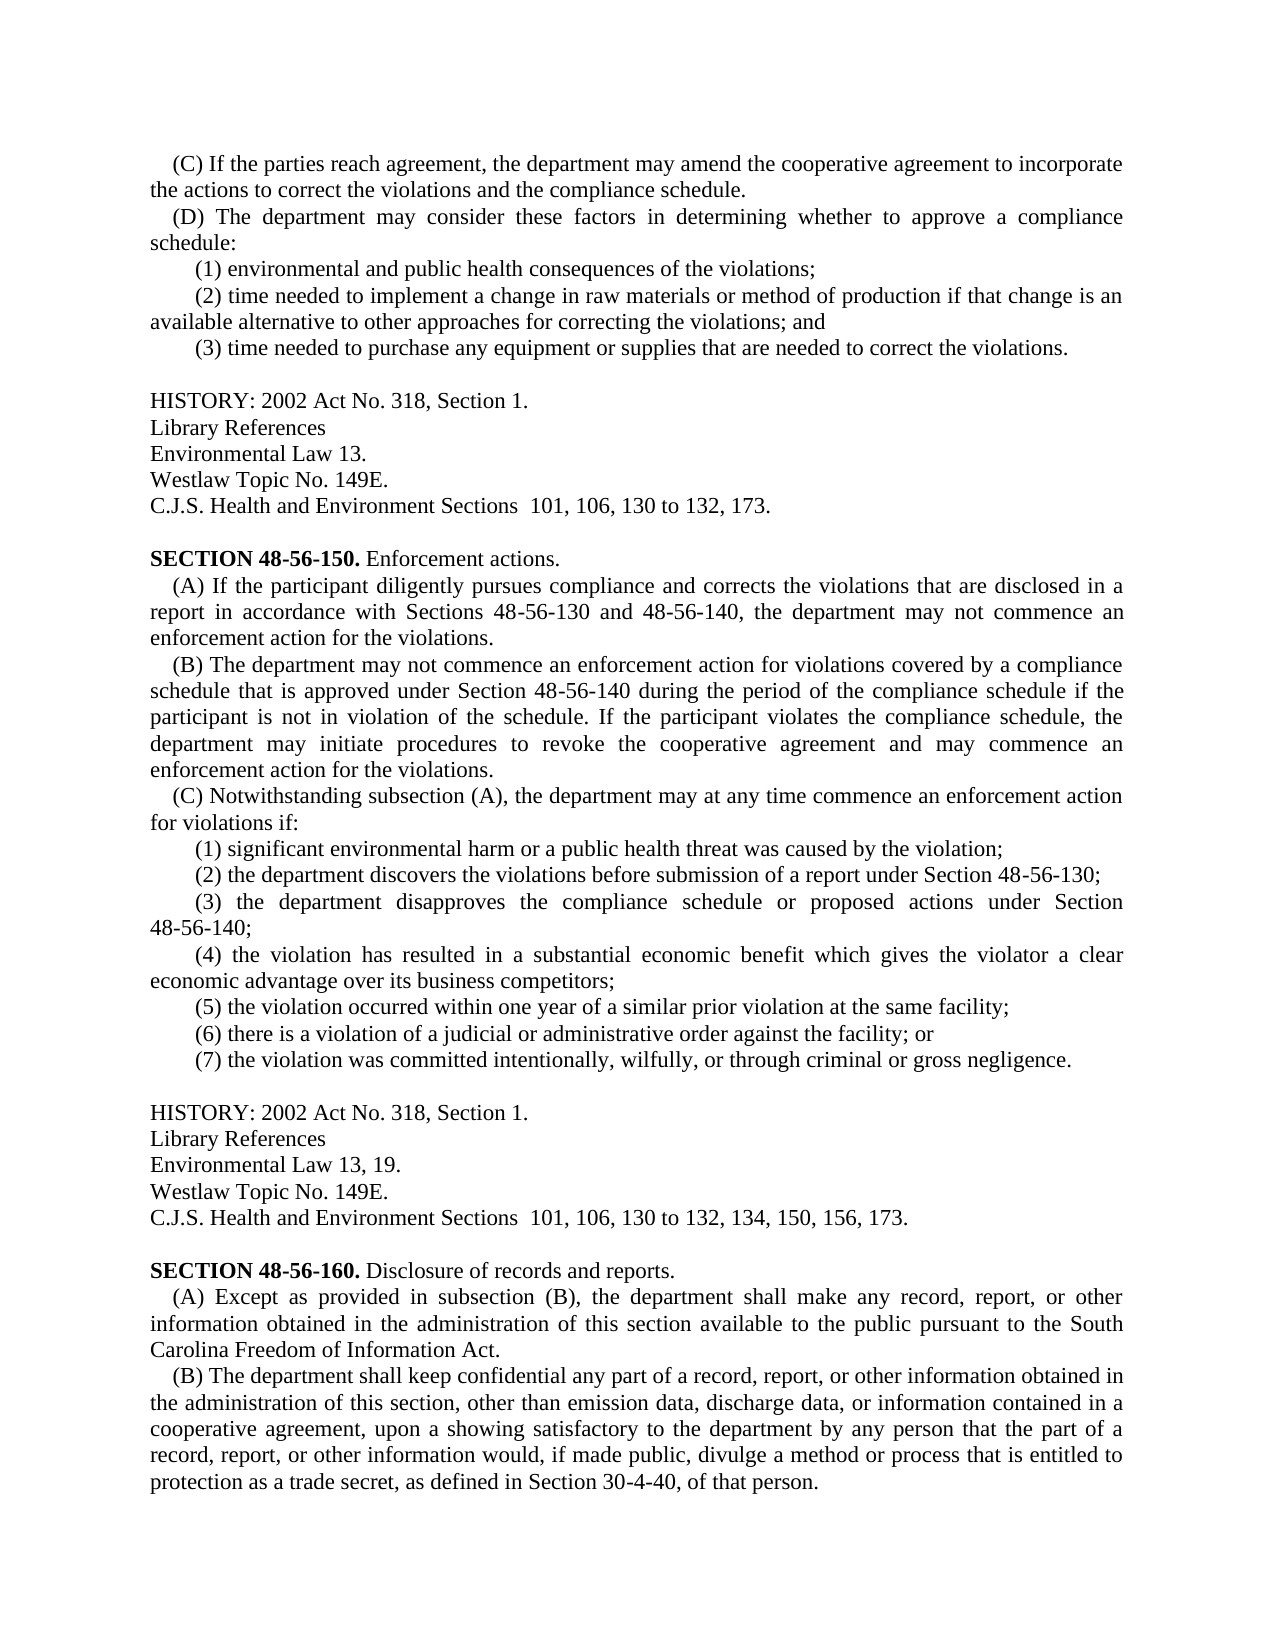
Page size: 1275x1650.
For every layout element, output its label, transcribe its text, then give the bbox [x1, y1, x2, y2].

text (1) significant environmental harm or a public health threat was caused by the violation; [150, 835, 1125, 862]
text (7) the violation was committed intentionally, wilfully, or through criminal or gross negligence. [150, 1046, 1125, 1072]
text Library References [150, 413, 1125, 440]
text Library References [150, 1125, 1125, 1151]
text (B) The department may not commence an enforcement action for violations covered by a compliance schedule that is approved under Section 48-56-140 during the period of the compliance schedule if the participant is not in violation of the schedule. If the participant violates the compliance schedule, the department may initiate procedures to revoke the cooperative agreement and may commence an enforcement action for the violations. [150, 651, 1125, 782]
text (3) time needed to purchase any equipment or supplies that are needed to correct the violations. [150, 334, 1125, 361]
text (A) If the participant diligently pursues compliance and corrects the violations that are disclosed in a report in accordance with Sections 48-56-130 and 48-56-140, the department may not commence an enforcement action for the violations. [150, 572, 1125, 651]
text C.J.S. Health and Environment Sections 101, 106, 130 to 132, 173. [150, 493, 1125, 519]
text (3) the department disapproves the compliance schedule or proposed actions under Section 48-56-140; [150, 888, 1125, 941]
text Westlaw Topic No. 149E. [150, 1178, 1125, 1204]
text (C) Notwithstanding subsection (A), the department may at any time commence an enforcement action for violations if: [150, 782, 1125, 835]
text (D) The department may consider these factors in determining whether to approve a compliance schedule: [150, 203, 1125, 255]
text SECTION 48-56-160. Disclosure of records and reports. [150, 1257, 1125, 1283]
text Westlaw Topic No. 149E. [150, 466, 1125, 493]
text (2) the department discovers the violations before submission of a report under Section 48-56-130; [150, 862, 1125, 888]
text (4) the violation has resulted in a substantial economic benefit which gives the violator a clear economic advantage over its business competitors; [150, 941, 1125, 993]
text HISTORY: 2002 Act No. 318, Section 1. [150, 387, 1125, 413]
text Environmental Law 13. [150, 440, 1125, 466]
text (C) If the parties reach agreement, the department may amend the cooperative agreement to incorporate the actions to correct the violations and the compliance schedule. [150, 150, 1125, 203]
text Environmental Law 13, 19. [150, 1151, 1125, 1178]
text (2) time needed to implement a change in raw materials or method of production if that change is an available alternative to other approaches for correcting the violations; and [150, 282, 1125, 334]
text SECTION 48-56-150. Enforcement actions. [150, 545, 1125, 572]
text (6) there is a violation of a judicial or administrative order against the facility; or [150, 1020, 1125, 1046]
text (5) the violation occurred within one year of a similar prior violation at the same facility; [150, 993, 1125, 1020]
text C.J.S. Health and Environment Sections 101, 106, 130 to 132, 134, 150, 156, 173. [150, 1204, 1125, 1231]
text (B) The department shall keep confidential any part of a record, report, or other information obtained in the administration of this section, other than emission data, discharge data, or information contained in a cooperative agreement, upon a showing satisfactory to the department by any person that the part of a record, report, or other information would, if made public, divulge a method or process that is entitled to protection as a trade secret, as defined in Section 30-4-40, of that person. [150, 1362, 1125, 1494]
text HISTORY: 2002 Act No. 318, Section 1. [150, 1099, 1125, 1125]
text (A) Except as provided in subsection (B), the department shall make any record, report, or other information obtained in the administration of this section available to the public pursuant to the South Carolina Freedom of Information Act. [150, 1283, 1125, 1362]
text (1) environmental and public health consequences of the violations; [150, 255, 1125, 282]
